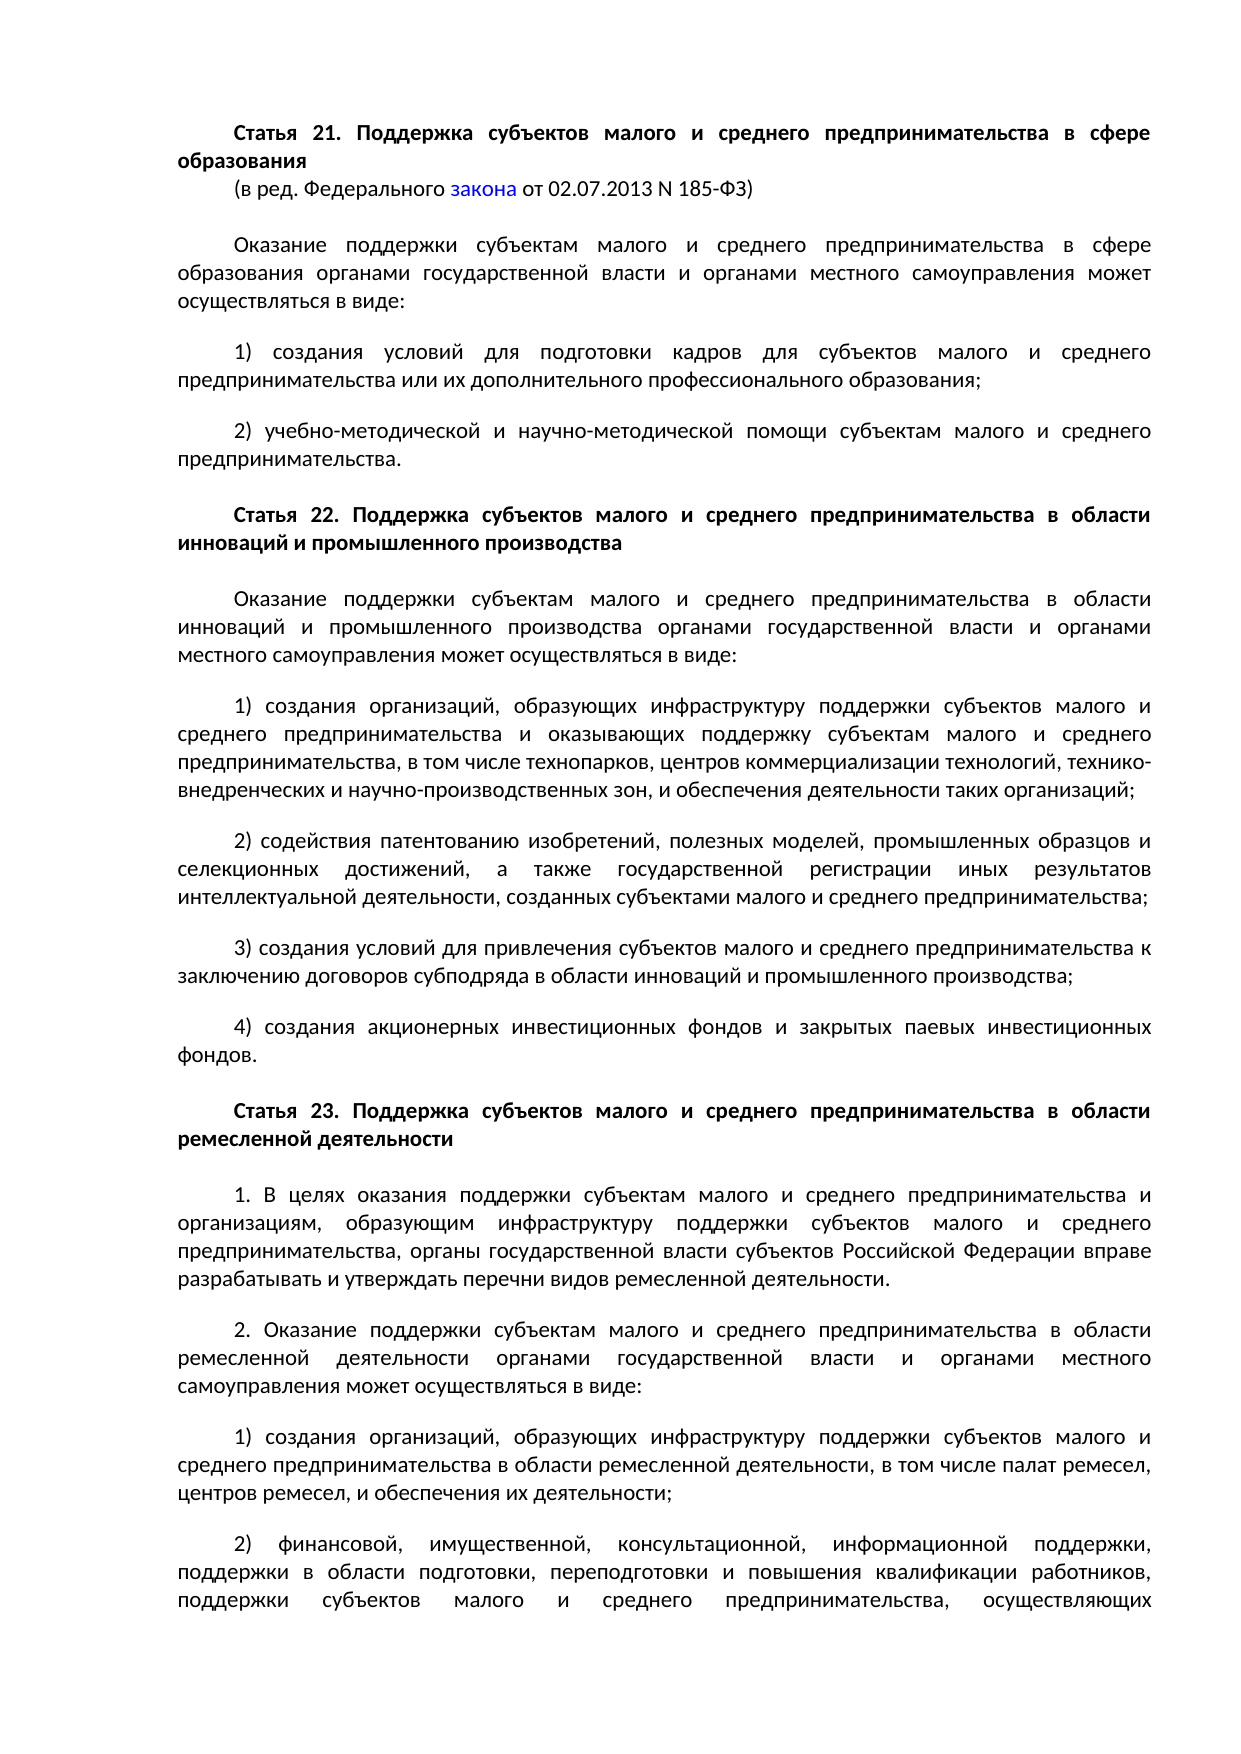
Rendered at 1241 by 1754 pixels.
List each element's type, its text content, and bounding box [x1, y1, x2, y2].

text 1) создания организаций, образующих инфраструктуру поддержки субъектов малого и среднего предпринимательства в области ремесленной деятельности, в том числе палат ремесел, центров ремесел, и обеспечения их деятельности; [177, 1422, 1152, 1506]
text Оказание поддержки субъектам малого и среднего предпринимательства в области инноваций и промышленного производства органами государственной власти и органами местного самоуправления может осуществляться в виде: [177, 584, 1152, 668]
title Статья 21. Поддержка субъектов малого и среднего предпринимательства в сфере образования [177, 118, 1152, 174]
text 2) учебно-методической и научно-методической помощи субъектам малого и среднего предпринимательства. [177, 416, 1152, 472]
text 1) создания условий для подготовки кадров для субъектов малого и среднего предпринимательства или их дополнительного профессионального образования; [177, 337, 1152, 393]
text 1. В целях оказания поддержки субъектам малого и среднего предпринимательства и организациям, образующим инфраструктуру поддержки субъектов малого и среднего предпринимательства, органы государственной власти субъектов Российской Федерации вправе разрабатывать и утверждать перечни видов ремесленной деятельности. [177, 1180, 1152, 1292]
text Оказание поддержки субъектам малого и среднего предпринимательства в сфере образования органами государственной власти и органами местного самоуправления может осуществляться в виде: [177, 230, 1152, 314]
title Статья 23. Поддержка субъектов малого и среднего предпринимательства в области ремесленной деятельности [177, 1096, 1152, 1152]
title Статья 22. Поддержка субъектов малого и среднего предпринимательства в области инноваций и промышленного производства [177, 500, 1152, 556]
text 3) создания условий для привлечения субъектов малого и среднего предпринимательства к заключению договоров субподряда в области инноваций и промышленного производства; [177, 933, 1152, 989]
text 1) создания организаций, образующих инфраструктуру поддержки субъектов малого и среднего предпринимательства и оказывающих поддержку субъектам малого и среднего предпринимательства, в том числе технопарков, центров коммерциализации технологий, технико-внедренческих и научно-производственных зон, и обеспечения деятельности таких организаций; [177, 691, 1152, 803]
text 2) содействия патентованию изобретений, полезных моделей, промышленных образцов и селекционных достижений, а также государственной регистрации иных результатов интеллектуальной деятельности, созданных субъектами малого и среднего предпринимательства; [177, 826, 1152, 910]
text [177, 1529, 1152, 1613]
text 4) создания акционерных инвестиционных фондов и закрытых паевых инвестиционных фондов. [177, 1012, 1152, 1068]
text (в ред. Федерального закона от 02.07.2013 N 185-ФЗ) [177, 174, 1152, 202]
text 2. Оказание поддержки субъектам малого и среднего предпринимательства в области ремесленной деятельности органами государственной власти и органами местного самоуправления может осуществляться в виде: [177, 1315, 1152, 1399]
